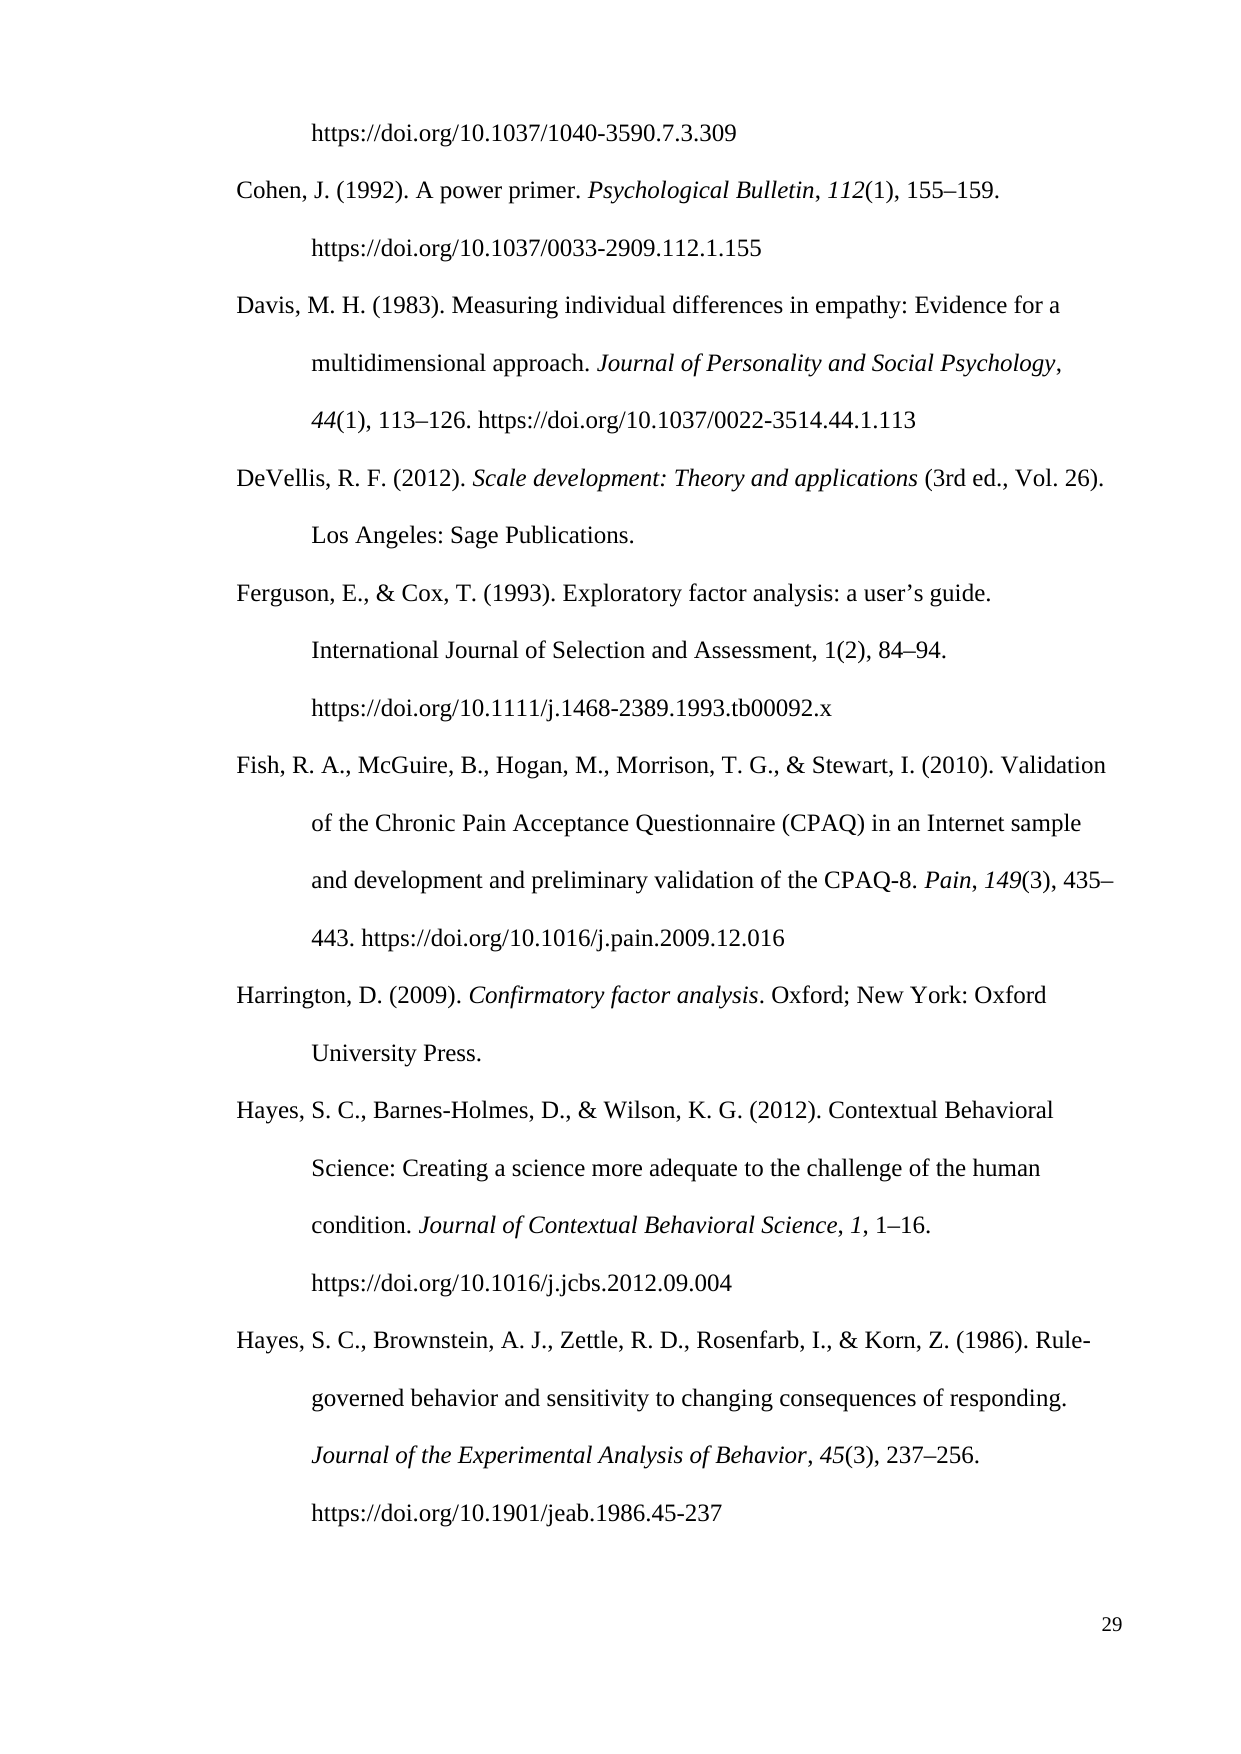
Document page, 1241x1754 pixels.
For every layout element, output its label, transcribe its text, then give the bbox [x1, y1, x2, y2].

text Ferguson, E., & Cox, T. (1993). Exploratory factor analysis: a user’s guide. International Journal of Selection and Assessment, 1(2), 84–94. https://doi.org/10.1111/j.1468-2389.1993.tb00092.x [236, 578, 1122, 722]
text Davis, M. H. (1983). Measuring individual differences in empathy: Evidence for a multidimensional approach. Journal of Personality and Social Psychology, 44(1), 113–126. https://doi.org/10.1037/0022-3514.44.1.113 [236, 291, 1122, 434]
text Fish, R. A., McGuire, B., Hogan, M., Morrison, T. G., & Stewart, I. (2010). Validation of the Chronic Pain Acceptance Questionnaire (CPAQ) in an Internet sample and development and preliminary validation of the CPAQ-8. Pain, 149(3), 435–443. https://doi.org/10.1016/j.pain.2009.12.016 [236, 751, 1122, 952]
text Cohen, J. (1992). A power primer. Psychological Bulletin, 112(1), 155–159. https://doi.org/10.1037/0033-2909.112.1.155 [236, 176, 1122, 262]
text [236, 118, 1122, 147]
text Hayes, S. C., Barnes-Holmes, D., & Wilson, K. G. (2012). Contextual Behavioral Science: Creating a science more adequate to the challenge of the human condition. Journal of Contextual Behavioral Science, 1, 1–16. https://doi.org/10.1016/j.jcbs.2012.09.004 [236, 1096, 1122, 1297]
text DeVellis, R. F. (2012). Scale development: Theory and applications (3rd ed., Vol. 26). Los Angeles: Sage Publications. [236, 463, 1122, 549]
text Hayes, S. C., Brownstein, A. J., Zettle, R. D., Rosenfarb, I., & Korn, Z. (1986). Rule-governed behavior and sensitivity to changing consequences of responding. Journal of the Experimental Analysis of Behavior, 45(3), 237–256. https://doi.org/10.1901/jeab.1986.45-237 [236, 1326, 1122, 1527]
text Harrington, D. (2009). Confirmatory factor analysis. Oxford; New York: Oxford University Press. [236, 981, 1122, 1067]
